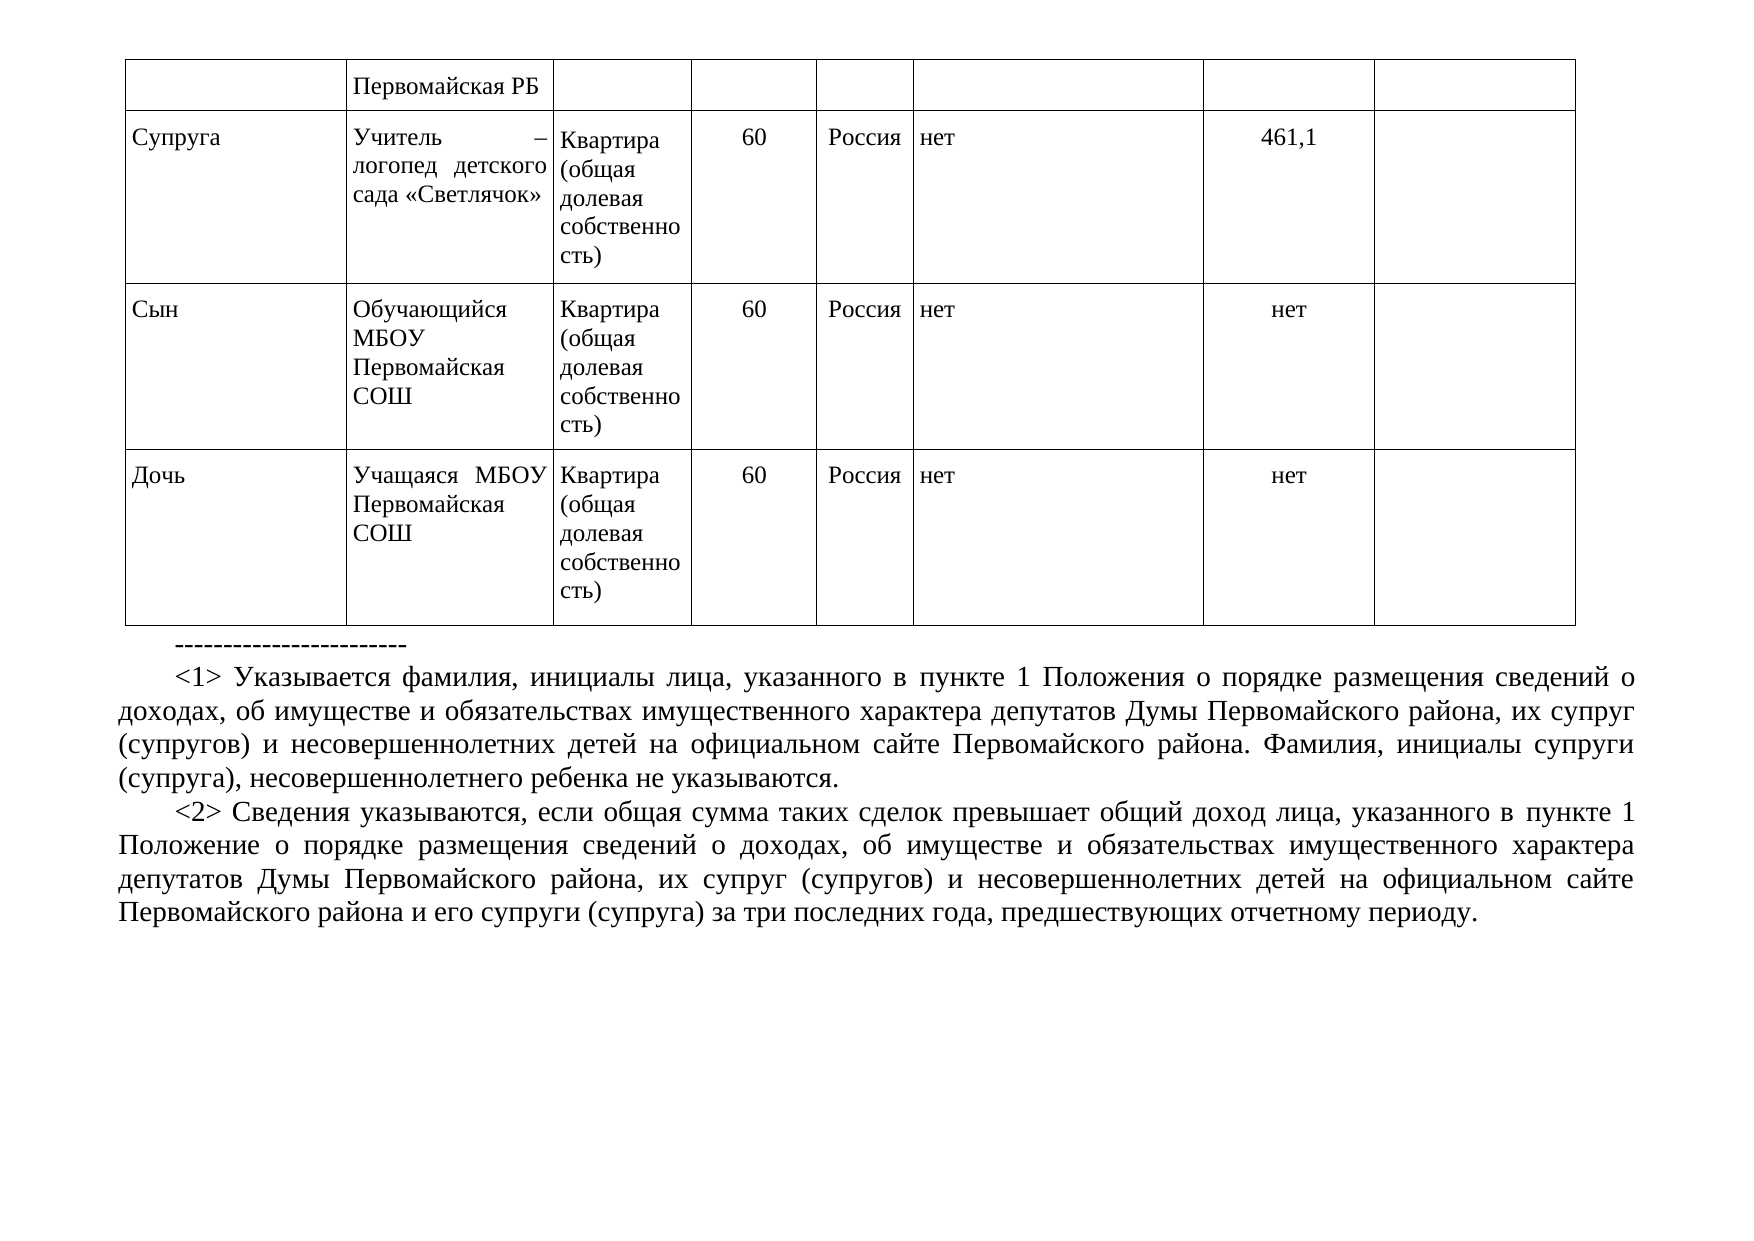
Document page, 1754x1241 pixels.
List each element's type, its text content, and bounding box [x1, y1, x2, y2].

table_cell 60 [692, 284, 816, 449]
table_cell Супруга [126, 111, 346, 283]
table_cell нет [914, 450, 1203, 625]
table_cell Сын [126, 284, 346, 449]
table_cell [1375, 60, 1575, 110]
table_cell нет [1204, 450, 1374, 625]
table_cell Квартира (общая долевая собственность) [554, 284, 691, 449]
table_cell нет [914, 111, 1203, 283]
table_cell Обучающийся МБОУ Первомайская СОШ [347, 284, 553, 449]
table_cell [554, 60, 691, 110]
text ------------------------ [118, 626, 1636, 659]
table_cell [347, 60, 553, 110]
table_cell 60 [692, 450, 816, 625]
table_cell 60 [692, 111, 816, 283]
table_cell [1204, 60, 1374, 110]
table_cell 461,1 [1204, 111, 1374, 283]
table_cell [1375, 284, 1575, 449]
table_cell Квартира (общая долевая собственность) [554, 111, 691, 283]
table_cell нет [914, 284, 1203, 449]
table_cell Учащаяся МБОУ Первомайская СОШ [347, 450, 553, 625]
text <1> Указывается фамилия, инициалы лица, указанного в пункте 1 Положения о порядке размещения сведений о доходах, об имуществе и обязательствах имущественного характера депутатов Думы Первомайского района, их супруг (супругов) и несовершеннолетних детей на официальном сайте Первомайского района. Фамилия, инициалы супруги (супруга), несовершеннолетнего ребенка не указываются. [118, 659, 1636, 794]
text <2> Сведения указываются, если общая сумма таких сделок превышает общий доход лица, указанного в пункте 1 Положение о порядке размещения сведений о доходах, об имуществе и обязательствах имущественного характера депутатов Думы Первомайского района, их супруг (супругов) и несовершеннолетних детей на официальном сайте Первомайского района и его супруги (супруга) за три последних года, предшествующих отчетному периоду. [118, 794, 1636, 928]
table_cell Учитель – логопед детского сада «Светлячок» [347, 111, 553, 283]
table_cell Россия [817, 111, 913, 283]
table_cell [914, 60, 1203, 110]
table_cell [817, 60, 913, 110]
table_cell Россия [817, 450, 913, 625]
table_cell [1375, 111, 1575, 283]
table_cell Дочь [126, 450, 346, 625]
table_cell Квартира (общая долевая собственность) [554, 450, 691, 625]
table_cell Россия [817, 284, 913, 449]
table_cell [1375, 450, 1575, 625]
table_cell нет [1204, 284, 1374, 449]
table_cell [126, 60, 346, 110]
table_cell [692, 60, 816, 110]
